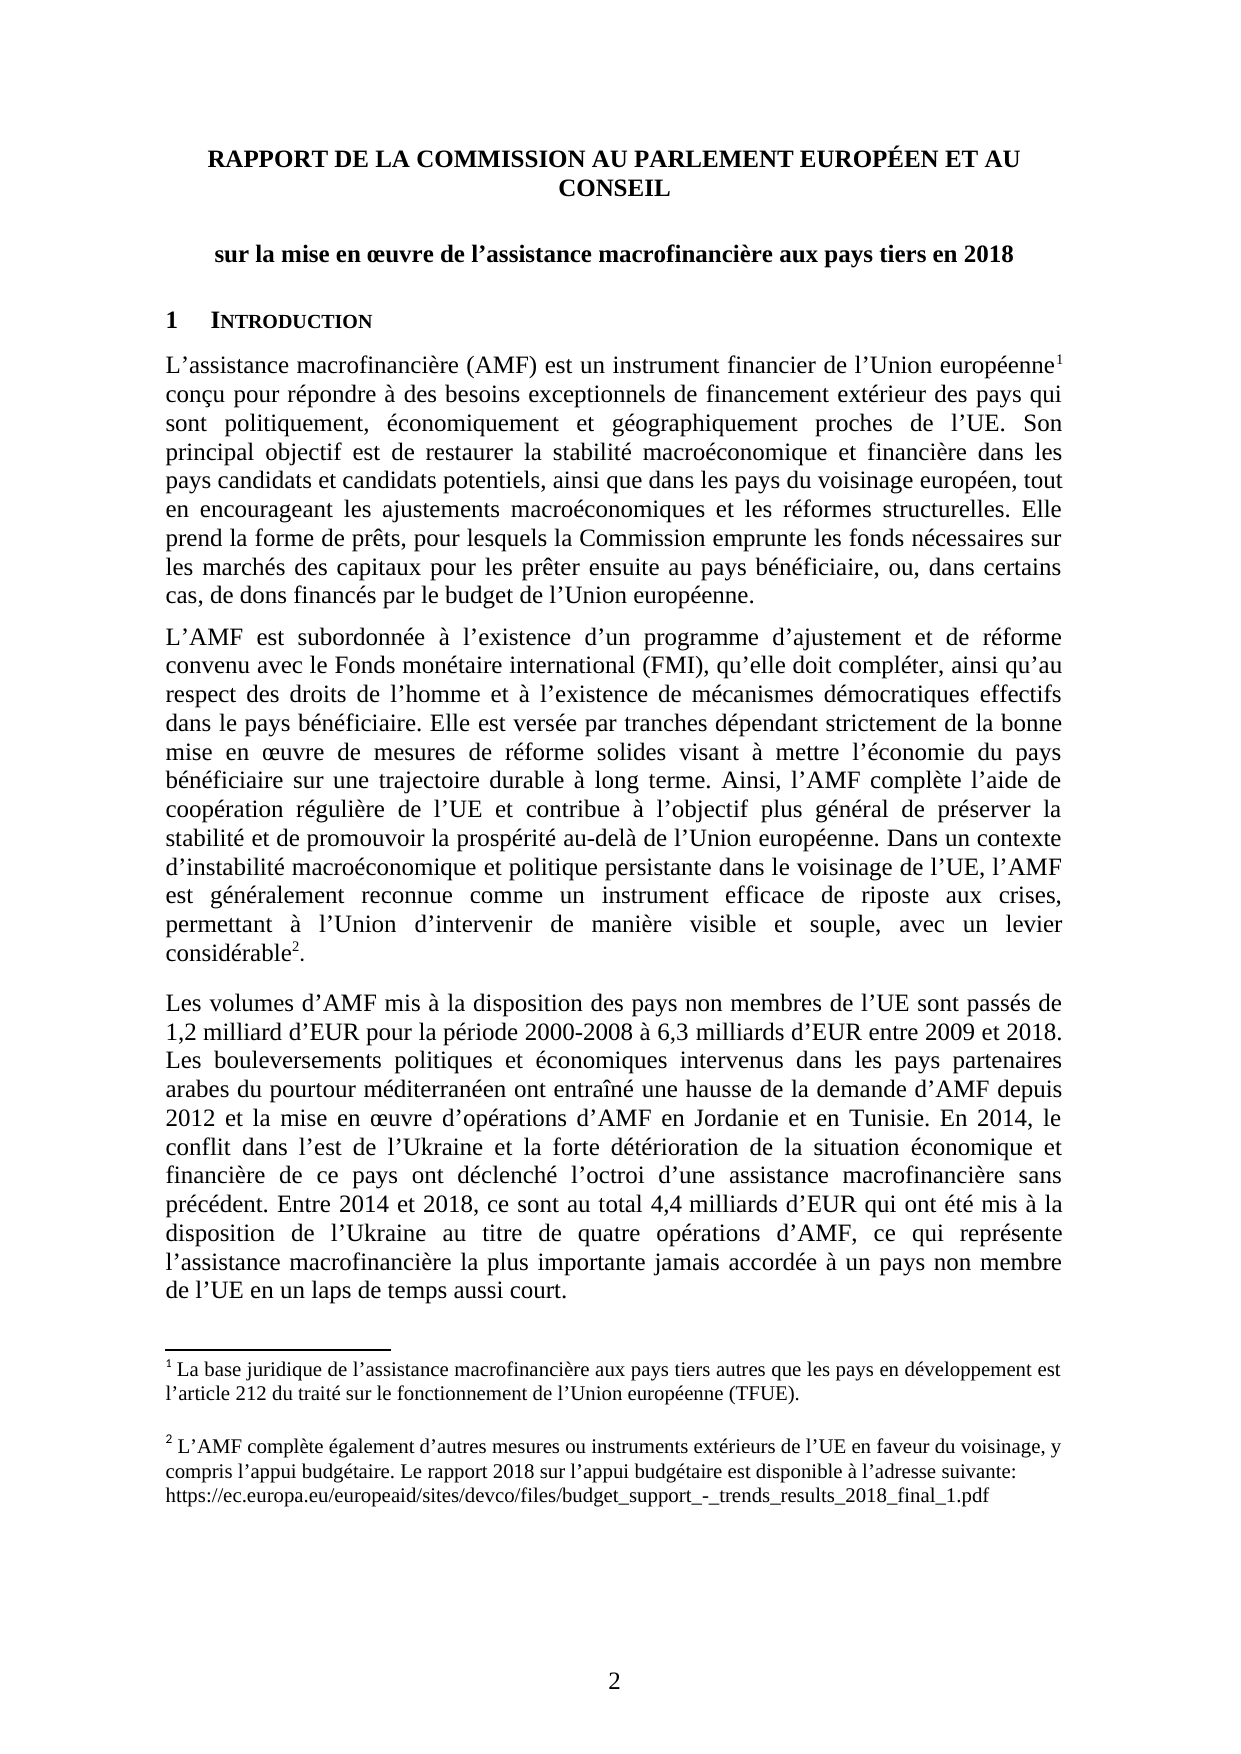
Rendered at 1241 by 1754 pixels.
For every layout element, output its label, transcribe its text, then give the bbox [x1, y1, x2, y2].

text L’assistance macrofinancière (AMF) est un instrument financier de l’Union européenne conçu pour répondre à des besoins exceptionnels de financement extérieur des pays qui sont politiquement, économiquement et géographiquement proches de l’UE. Son principal objectif est de restaurer la stabilité macroéconomique et financière dans les pays candidats et candidats potentiels, ainsi que dans les pays du voisinage européen, tout en encourageant les ajustements macroéconomiques et les réformes structurelles. Elle prend la forme de prêts, pour lesquels la Commission emprunte les fonds nécessaires sur les marchés des capitaux pour les prêter ensuite au pays bénéficiaire, ou, dans certains cas, de dons financés par le budget de l’Union européenne. [165, 351, 1063, 609]
text sur la mise en œuvre de l’assistance macrofinancière aux pays tiers en 2018 [165, 239, 1063, 268]
text RAPPORT DE LA COMMISSION AU PARLEMENT EUROPÉEN ET AU CONSEIL [165, 144, 1063, 201]
text L’AMF est subordonnée à l’existence d’un programme d’ajustement et de réforme convenu avec le Fonds monétaire international (FMI), qu’elle doit compléter, ainsi qu’au respect des droits de l’homme et à l’existence de mécanismes démocratiques effectifs dans le pays bénéficiaire. Elle est versée par tranches dépendant strictement de la bonne mise en œuvre de mesures de réforme solides visant à mettre l’économie du pays bénéficiaire sur une trajectoire durable à long terme. Ainsi, l’AMF complète l’aide de coopération régulière de l’UE et contribue à l’objectif plus général de préserver la stabilité et de promouvoir la prospérité au-delà de l’Union européenne. Dans un contexte d’instabilité macroéconomique et politique persistante dans le voisinage de l’UE, l’AMF est généralement reconnue comme un instrument efficace de riposte aux crises, permettant à l’Union d’intervenir de manière visible et souple, avec un levier considérable. [165, 622, 1063, 967]
text Les volumes d’AMF mis à la disposition des pays non membres de l’UE sont passés de 1,2 milliard d’EUR pour la période 2000-2008 à 6,3 milliards d’EUR entre 2009 et 2018. Les bouleversements politiques et économiques intervenus dans les pays partenaires arabes du pourtour méditerranéen ont entraîné une hausse de la demande d’AMF depuis 2012 et la mise en œuvre d’opérations d’AMF en Jordanie et en Tunisie. En 2014, le conflit dans l’est de l’Ukraine et la forte détérioration de la situation économique et financière de ce pays ont déclenché l’octroi d’une assistance macrofinancière sans précédent. Entre 2014 et 2018, ce sont au total 4,4 milliards d’EUR qui ont été mis à la disposition de l’Ukraine au titre de quatre opérations d’AMF, ce qui représente l’assistance macrofinancière la plus importante jamais accordée à un pays non membre de l’UE en un laps de temps aussi court. [165, 988, 1063, 1304]
subtitle Introduction [165, 305, 1063, 334]
